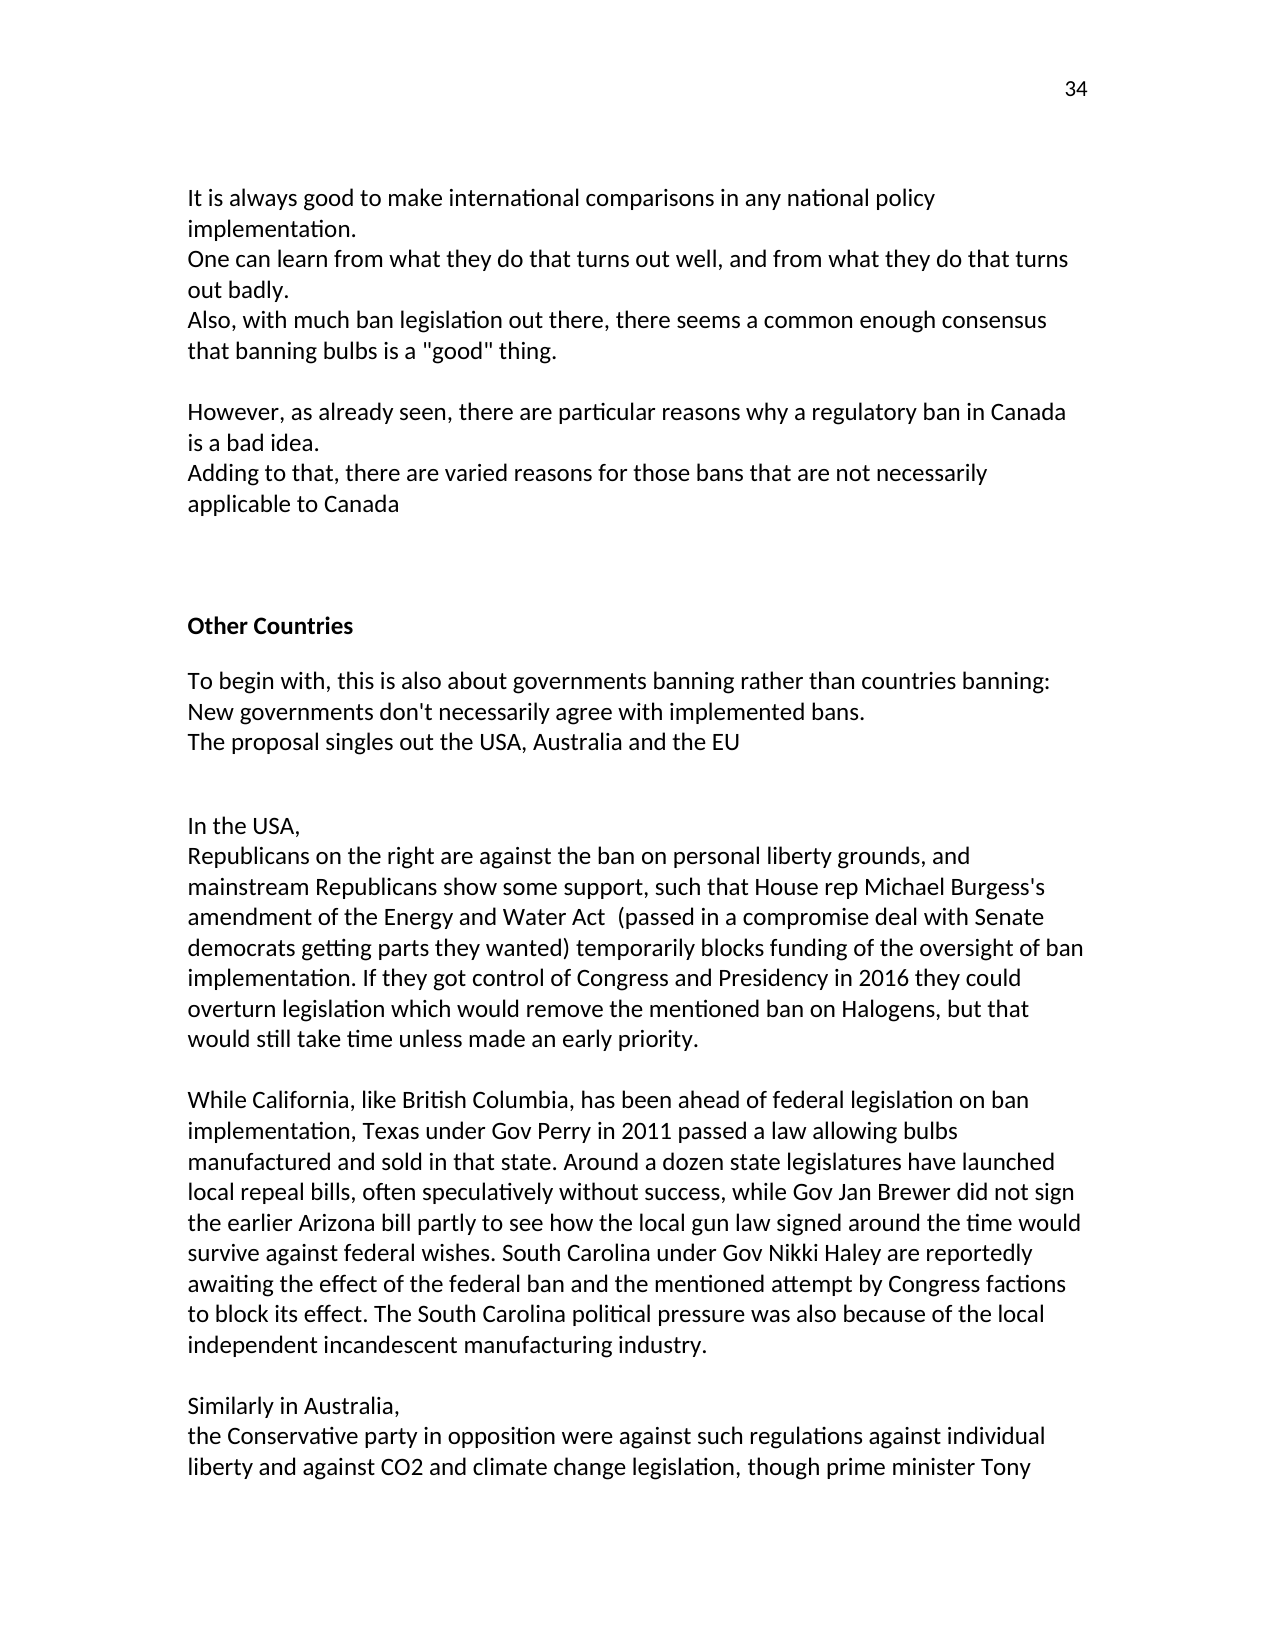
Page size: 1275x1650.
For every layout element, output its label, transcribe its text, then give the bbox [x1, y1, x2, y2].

text The proposal singles out the USA, Australia and the EU [187, 726, 1087, 785]
text One can learn from what they do that turns out well, and from what they do that turns out badly. [187, 243, 1087, 304]
text However, as already seen, there are particular reasons why a regulatory ban in Canada is a bad idea. [187, 396, 1087, 457]
text Also, with much ban legislation out there, there seems a common enough consensus that banning bulbs is a "good" thing. [187, 304, 1087, 366]
text Adding to that, there are varied reasons for those bans that are not necessarily applicable to Canada [187, 457, 1087, 518]
text It is always good to make international comparisons in any national policy implementation. [187, 182, 1087, 243]
text To begin with, this is also about governments banning rather than countries banning: New governments don't necessarily agree with implemented bans. [187, 665, 1087, 726]
text In the USA, [187, 810, 1087, 840]
text Republicans on the right are against the ban on personal liberty grounds, and mainstream Republicans show some support, such that House rep Michael Burgess's amendment of the Energy and Water Act (passed in a compromise deal with Senate democrats getting parts they wanted) temporarily blocks funding of the oversight of ban implementation. If they got control of Congress and Presidency in 2016 they could overturn legislation which would remove the mentioned ban on Halogens, but that would still take time unless made an early priority. [187, 840, 1087, 1054]
text Other Countries [187, 549, 1087, 640]
text While California, like British Columbia, has been ahead of federal legislation on ban implementation, Texas under Gov Perry in 2011 passed a law allowing bulbs manufactured and sold in that state. Around a dozen state legislatures have launched local repeal bills, often speculatively without success, while Gov Jan Brewer did not sign the earlier Arizona bill partly to see how the local gun law signed around the time would survive against federal wishes. South Carolina under Gov Nikki Haley are reportedly awaiting the effect of the federal ban and the mentioned attempt by Congress factions to block its effect. The South Carolina political pressure was also because of the local independent incandescent manufacturing industry. [187, 1084, 1087, 1359]
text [187, 1390, 1087, 1481]
